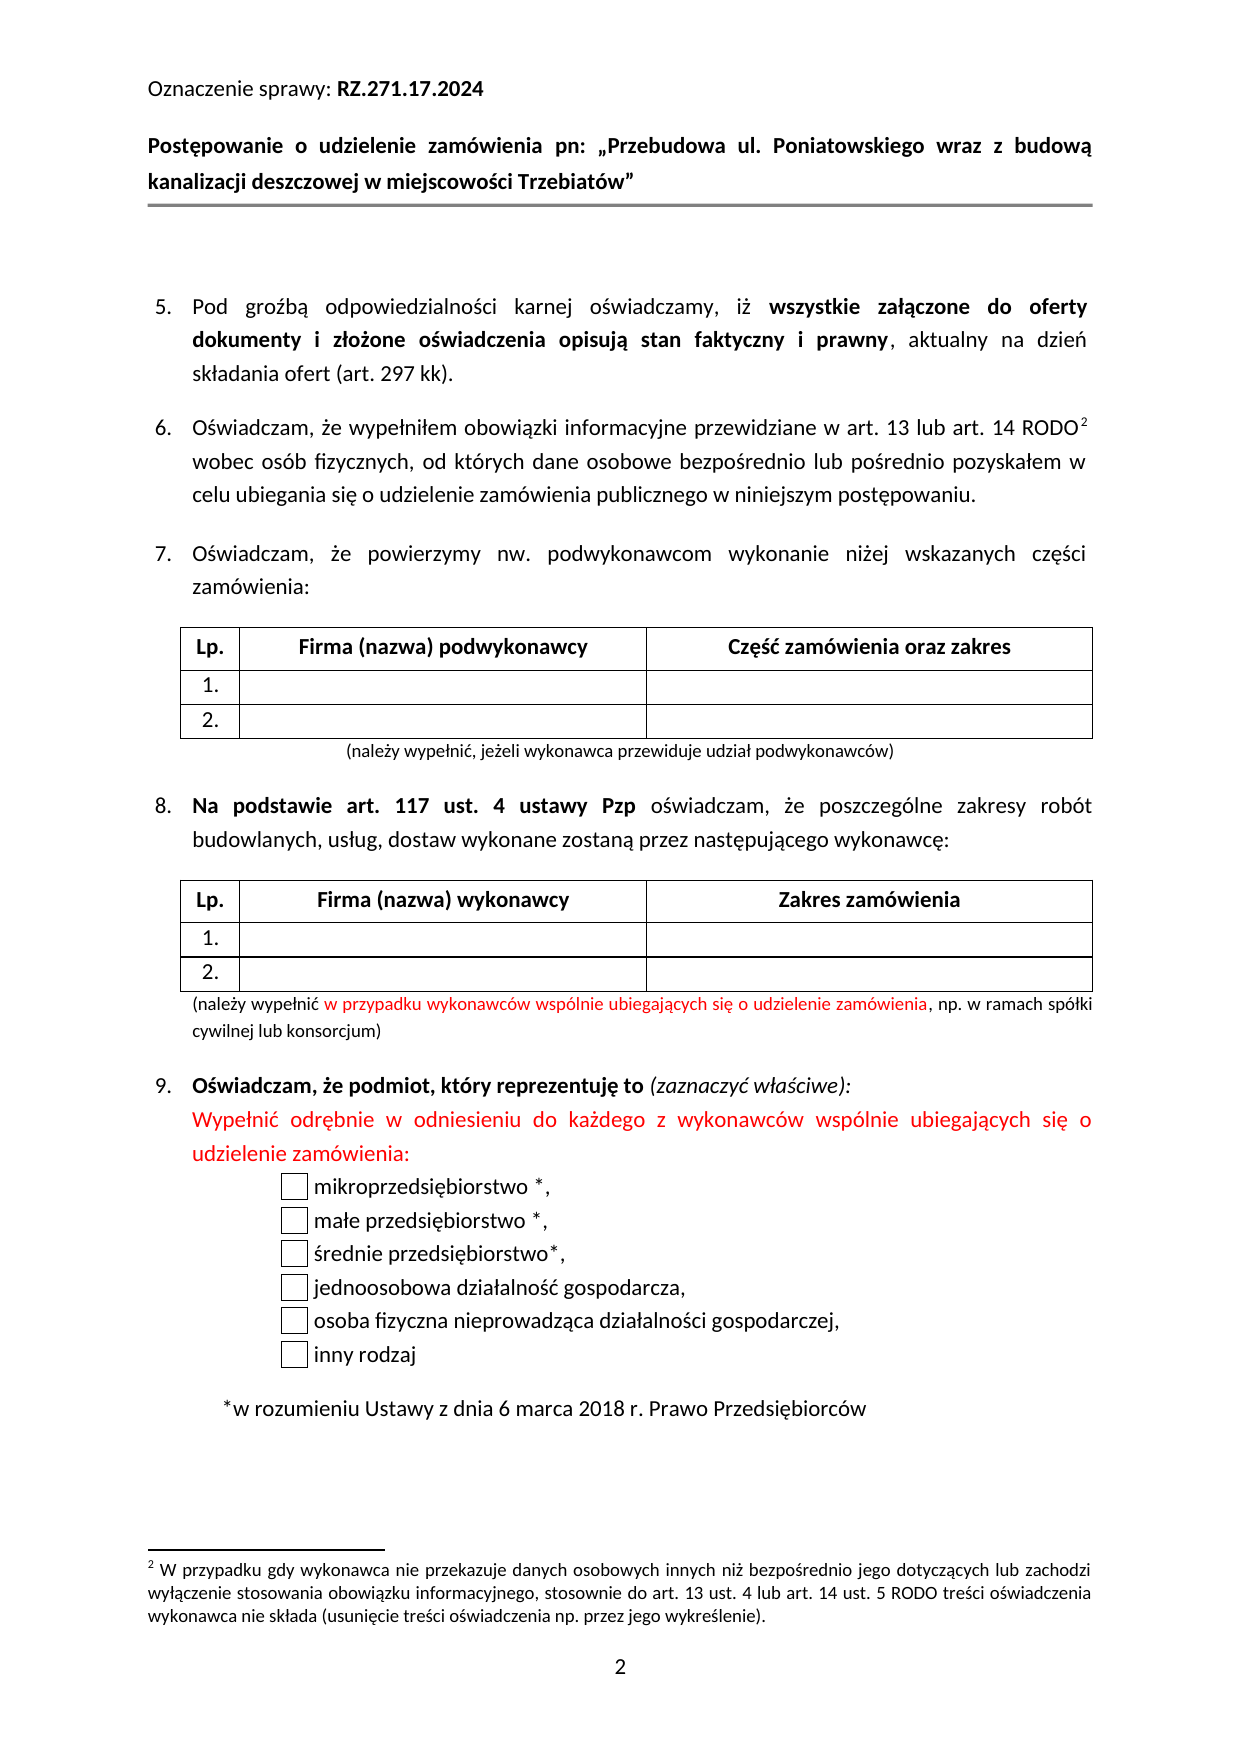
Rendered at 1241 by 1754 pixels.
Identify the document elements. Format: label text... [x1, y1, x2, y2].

table_cell [647, 705, 1092, 738]
list inny rodzaj [281, 1340, 1093, 1368]
table_cell 1. [181, 671, 239, 704]
list (należy wypełnić w przypadku wykonawców wspólnie ubiegających się o udzielenie zamówienia, np. w ramach spółki cywilnej lub konsorcjum) [192, 992, 1093, 1042]
list jednoosobowa działalność gospodarcza, [281, 1273, 1093, 1301]
list średnie przedsiębiorstwo*, [281, 1239, 1093, 1267]
table_cell 2. [181, 958, 239, 991]
list małe przedsiębiorstwo *, [281, 1206, 1093, 1234]
table_cell [240, 671, 646, 704]
table_cell [240, 923, 646, 956]
list Oświadczam, że powierzymy nw. podwykonawcom wykonanie niżej wskazanych części zamówienia: [154, 539, 1087, 601]
list osoba fizyczna nieprowadząca działalności gospodarczej, [281, 1306, 1093, 1334]
table_cell [647, 671, 1092, 704]
list Oświadczam, że wypełniłem obowiązki informacyjne przewidziane w art. 13 lub art. 14 RODO wobec osób fizycznych, od których dane osobowe bezpośrednio lub pośrednio pozyskałem w celu ubiegania się o udzielenie zamówienia publicznego w niniejszym postępowaniu. [154, 413, 1087, 508]
text *w rozumieniu Ustawy z dnia 6 marca 2018 r. Prawo Przedsiębiorców [221, 1394, 1093, 1422]
table_cell [647, 923, 1092, 956]
table_cell 2. [181, 705, 239, 738]
text (należy wypełnić, jeżeli wykonawca przewiduje udział podwykonawców) [148, 739, 1093, 762]
table_header Firma (nazwa) wykonawcy [240, 881, 646, 922]
list mikroprzedsiębiorstwo *, [281, 1172, 1093, 1200]
list Wypełnić odrębnie w odniesieniu do każdego z wykonawców wspólnie ubiegających się o udzielenie zamówienia: [192, 1105, 1093, 1167]
table_header Lp. [181, 628, 239, 669]
table_header Lp. [181, 881, 239, 922]
list Na podstawie art. 117 ust. 4 ustawy Pzp oświadczam, że poszczególne zakresy robót budowlanych, usług, dostaw wykonane zostaną przez następującego wykonawcę: [154, 792, 1093, 853]
table_header Zakres zamówienia [647, 881, 1092, 922]
table_header Część zamówienia oraz zakres [647, 628, 1092, 669]
table_cell [240, 705, 646, 738]
table_cell 1. [181, 923, 239, 956]
list Pod groźbą odpowiedzialności karnej oświadczamy, iż wszystkie załączone do oferty dokumenty i złożone oświadczenia opisują stan faktyczny i prawny, aktualny na dzień składania ofert (art. 297 kk). [154, 292, 1087, 387]
table_header Firma (nazwa) podwykonawcy [240, 628, 646, 669]
table_cell [647, 958, 1092, 991]
table_cell [240, 958, 646, 991]
list Oświadczam, że podmiot, który reprezentuję to (zaznaczyć właściwe): [154, 1072, 1093, 1100]
